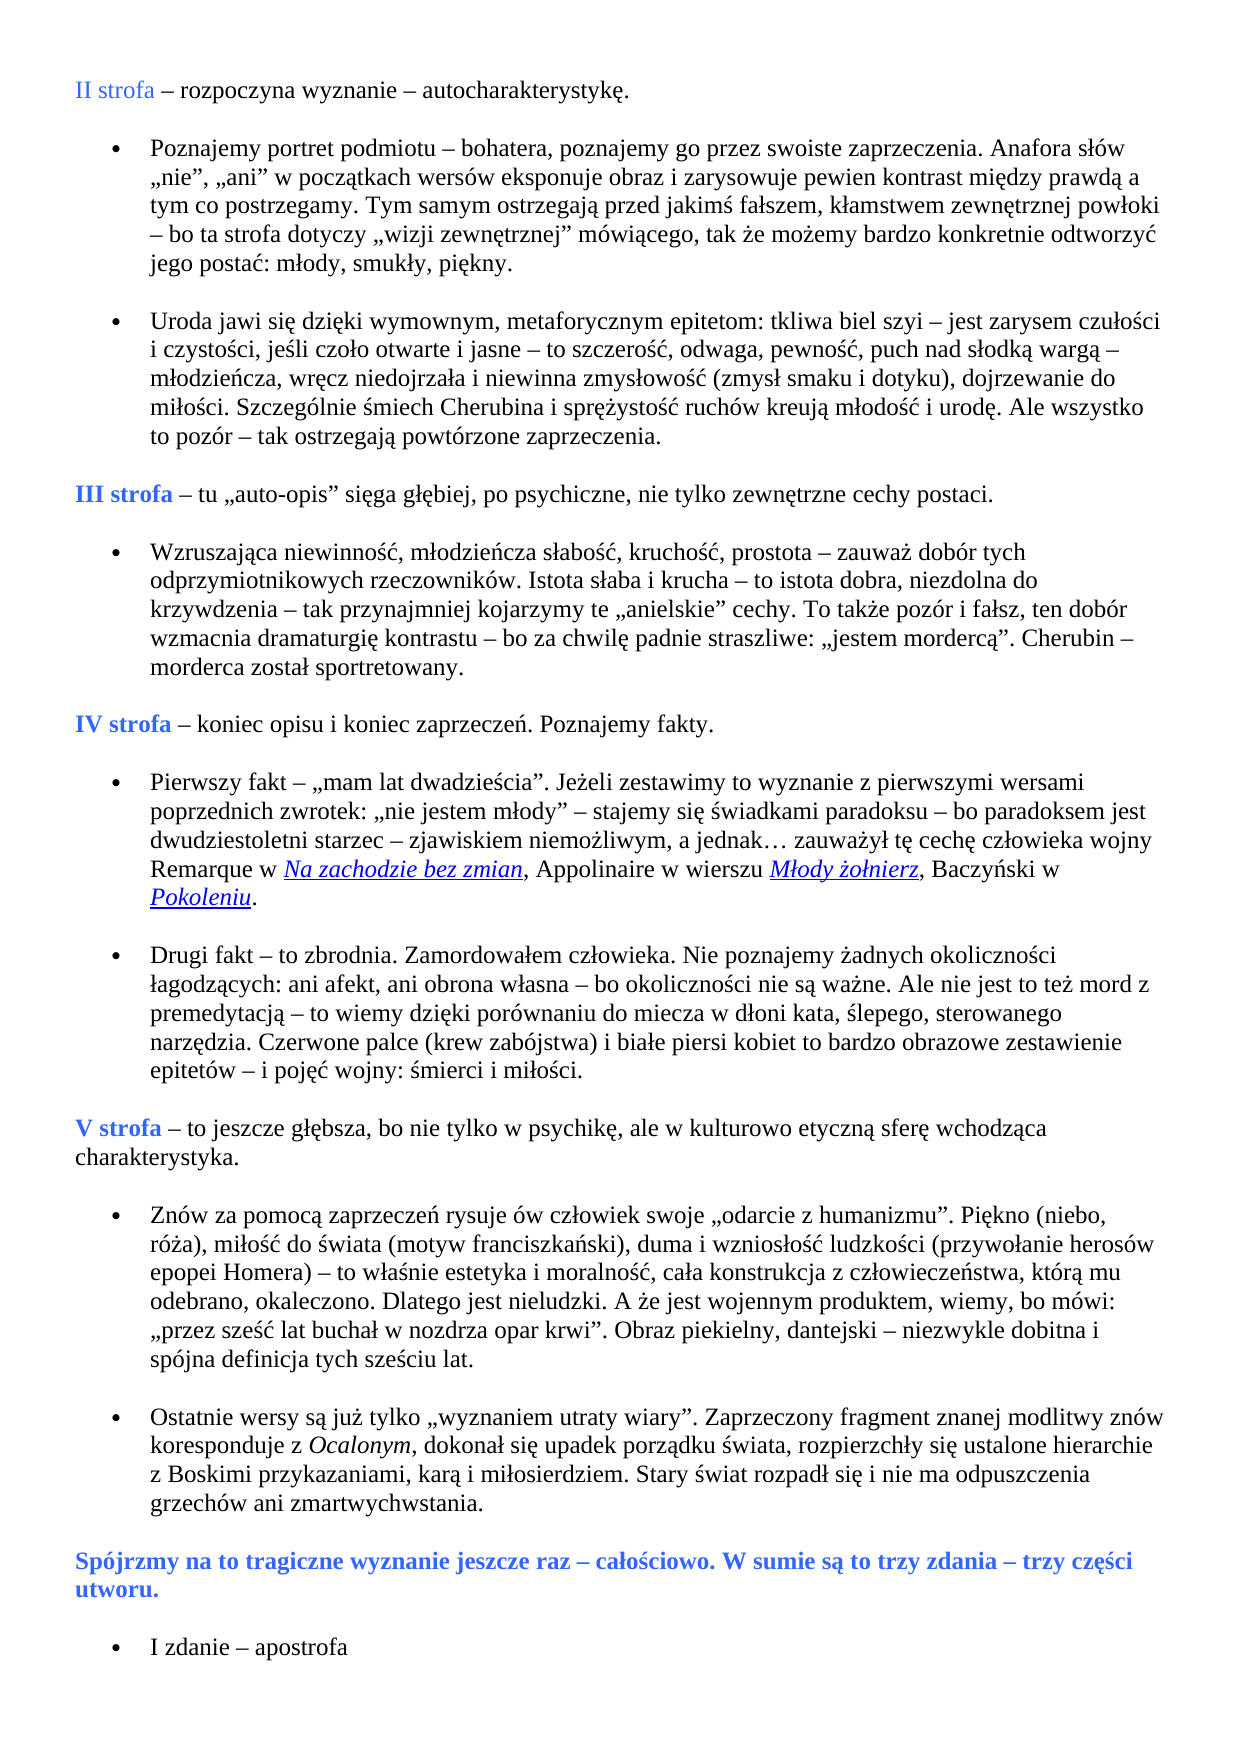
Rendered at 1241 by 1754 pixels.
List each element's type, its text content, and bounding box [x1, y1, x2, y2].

text III strofa – tu „auto-opis” sięga głębiej, po psychiczne, nie tylko zewnętrzne cechy postaci. [75, 479, 1165, 507]
list Ostatnie wersy są już tylko „wyznaniem utraty wiary”. Zaprzeczony fragment znanej modlitwy znów koresponduje z Ocalonym, dokonał się upadek porządku świata, rozpierzchły się ustalone hierarchie z Boskimi przykazaniami, karą i miłosierdziem. Stary świat rozpadł się i nie ma odpuszczenia grzechów ani zmartwychwstania. [112, 1402, 1165, 1517]
list Znów za pomocą zaprzeczeń rysuje ów człowiek swoje „odarcie z humanizmu”. Piękno (niebo, róża), miłość do świata (motyw franciszkański), duma i wzniosłość ludzkości (przywołanie herosów epopei Homera) – to właśnie estetyka i moralność, cała konstrukcja z człowieczeństwa, którą mu odebrano, okaleczono. Dlatego jest nieludzki. A że jest wojennym produktem, wiemy, bo mówi: „przez sześć lat buchał w nozdrza opar krwi”. Obraz piekielny, dantejski – niezwykle dobitna i spójna definicja tych sześciu lat. [112, 1200, 1165, 1372]
text V strofa – to jeszcze głębsza, bo nie tylko w psychikę, ale w kulturowo etyczną sferę wchodząca charakterystyka. [75, 1113, 1165, 1171]
list Pierwszy fakt – „mam lat dwadzieścia”. Jeżeli zestawimy to wyznanie z pierwszymi wersami poprzednich zwrotek: „nie jestem młody” – stajemy się świadkami paradoksu – bo paradoksem jest dwudziestoletni starzec – zjawiskiem niemożliwym, a jednak… zauważył tę cechę człowieka wojny Remarque w Na zachodzie bez zmian, Appolinaire w wierszu Młody żołnierz, Baczyński w Pokoleniu. [112, 767, 1165, 911]
text II strofa – rozpoczyna wyznanie – autocharakterystykę. [75, 75, 1165, 104]
list Drugi fakt – to zbrodnia. Zamordowałem człowieka. Nie poznajemy żadnych okoliczności łagodzących: ani afekt, ani obrona własna – bo okoliczności nie są ważne. Ale nie jest to też mord z premedytacją – to wiemy dzięki porównaniu do miecza w dłoni kata, ślepego, sterowanego narzędzia. Czerwone palce (krew zabójstwa) i białe piersi kobiet to bardzo obrazowe zestawienie epitetów – i pojęć wojny: śmierci i miłości. [112, 940, 1165, 1084]
text Spójrzmy na to tragiczne wyznanie jeszcze raz – całościowo. W sumie są to trzy zdania – trzy części utworu. [75, 1546, 1165, 1603]
list I zdanie – apostrofa [112, 1632, 1165, 1661]
list Poznajemy portret podmiotu – bohatera, poznajemy go przez swoiste zaprzeczenia. Anafora słów „nie”, „ani” w początkach wersów eksponuje obraz i zarysowuje pewien kontrast między prawdą a tym co postrzegamy. Tym samym ostrzegają przed jakimś fałszem, kłamstwem zewnętrznej powłoki – bo ta strofa dotyczy „wizji zewnętrznej” mówiącego, tak że możemy bardzo konkretnie odtworzyć jego postać: młody, smukły, piękny. [112, 133, 1165, 277]
text IV strofa – koniec opisu i koniec zaprzeczeń. Poznajemy fakty. [75, 709, 1165, 738]
list Wzruszająca niewinność, młodzieńcza słabość, kruchość, prostota – zauważ dobór tych odprzymiotnikowych rzeczowników. Istota słaba i krucha – to istota dobra, niezdolna do krzywdzenia – tak przynajmniej kojarzymy te „anielskie” cechy. To także pozór i fałsz, ten dobór wzmacnia dramaturgię kontrastu – bo za chwilę padnie straszliwe: „jestem mordercą”. Cherubin – morderca został sportretowany. [112, 537, 1165, 680]
list Uroda jawi się dzięki wymownym, metaforycznym epitetom: tkliwa biel szyi – jest zarysem czułości i czystości, jeśli czoło otwarte i jasne – to szczerość, odwaga, pewność, puch nad słodką wargą – młodzieńcza, wręcz niedojrzała i niewinna zmysłowość (zmysł smaku i dotyku), dojrzewanie do miłości. Szczególnie śmiech Cherubina i sprężystość ruchów kreują młodość i urodę. Ale wszystko to pozór – tak ostrzegają powtórzone zaprzeczenia. [112, 306, 1165, 449]
